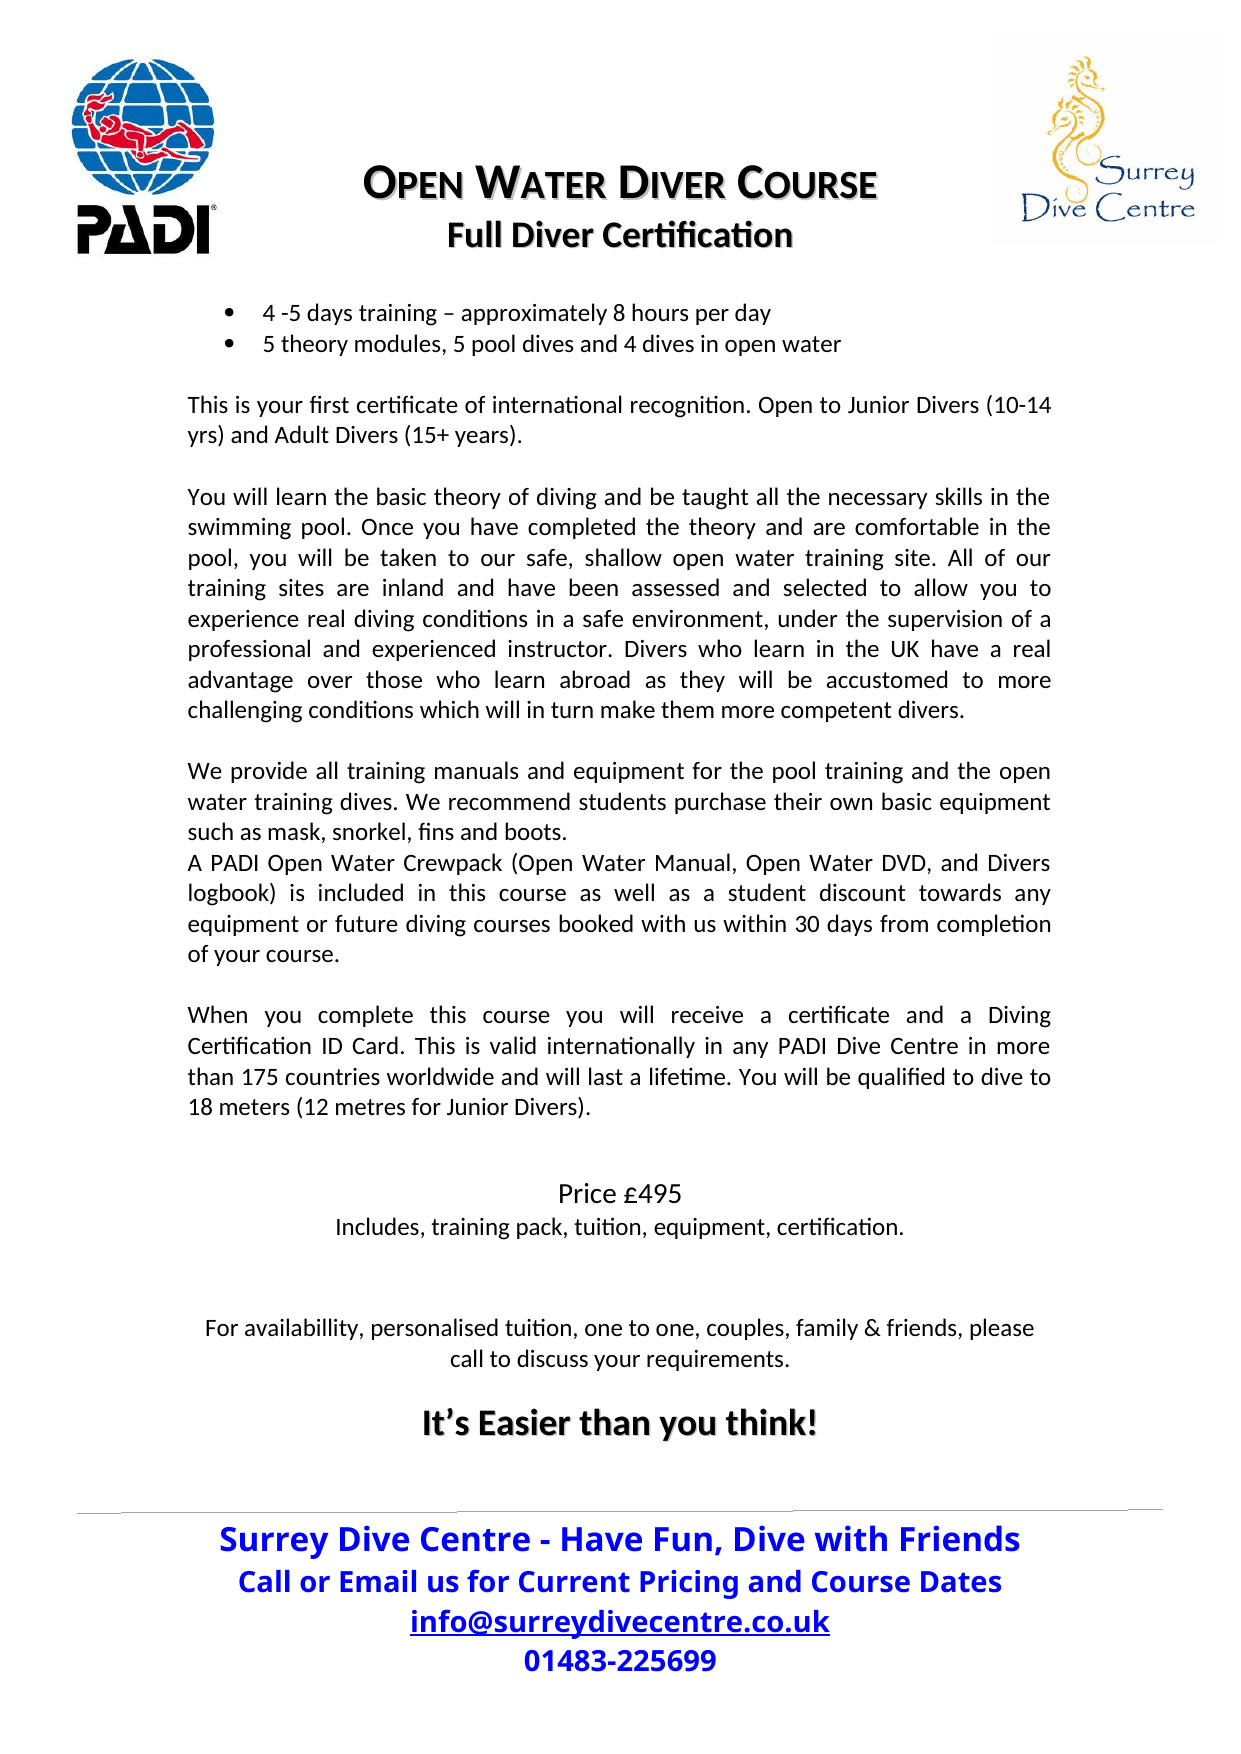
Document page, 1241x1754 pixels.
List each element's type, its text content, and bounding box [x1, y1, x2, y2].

text We provide all training manuals and equipment for the pool training and the open water training dives. We recommend students purchase their own basic equipment such as mask, snorkel, fins and boots. [187, 755, 1053, 847]
text Price £495 [187, 1175, 1053, 1211]
text A PADI Open Water Crewpack (Open Water Manual, Open Water DVD, and Divers logbook) is included in this course as well as a student discount towards any equipment or future diving courses booked with us within 30 days from completion of your course. [187, 847, 1053, 969]
list 4 -5 days training – approximately 8 hours per day [225, 298, 1053, 328]
text Includes, training pack, tuition, equipment, certification. [187, 1211, 1053, 1241]
text It’s Easier than you think! [187, 1399, 1053, 1445]
text Open Water Diver Course [187, 150, 1053, 211]
list 5 theory modules, 5 pool dives and 4 dives in open water [225, 328, 1053, 359]
text This is your first certificate of international recognition. Open to Junior Divers (10-14 yrs) and Adult Divers (15+ years). [187, 389, 1053, 450]
picture [992, 34, 1223, 244]
text Full Diver Certification [187, 211, 1053, 257]
text When you complete this course you will receive a certificate and a Diving Certification ID Card. This is valid internationally in any PADI Dive Centre in more than 175 countries worldwide and will last a lifetime. You will be qualified to dive to 18 meters (12 metres for Junior Divers). [187, 999, 1053, 1122]
text For availabillity, personalised tuition, one to one, couples, family & friends, please call to discuss your requirements. [187, 1312, 1053, 1373]
picture [67, 48, 220, 258]
text You will learn the basic theory of diving and be taught all the necessary skills in the swimming pool. Once you have completed the theory and are comfortable in the pool, you will be taken to our safe, shallow open water training site. All of our training sites are inland and have been assessed and selected to allow you to experience real diving conditions in a safe environment, under the supervision of a professional and experienced instructor. Divers who learn in the UK have a real advantage over those who learn abroad as they will be accustomed to more challenging conditions which will in turn make them more competent divers. [187, 481, 1053, 725]
